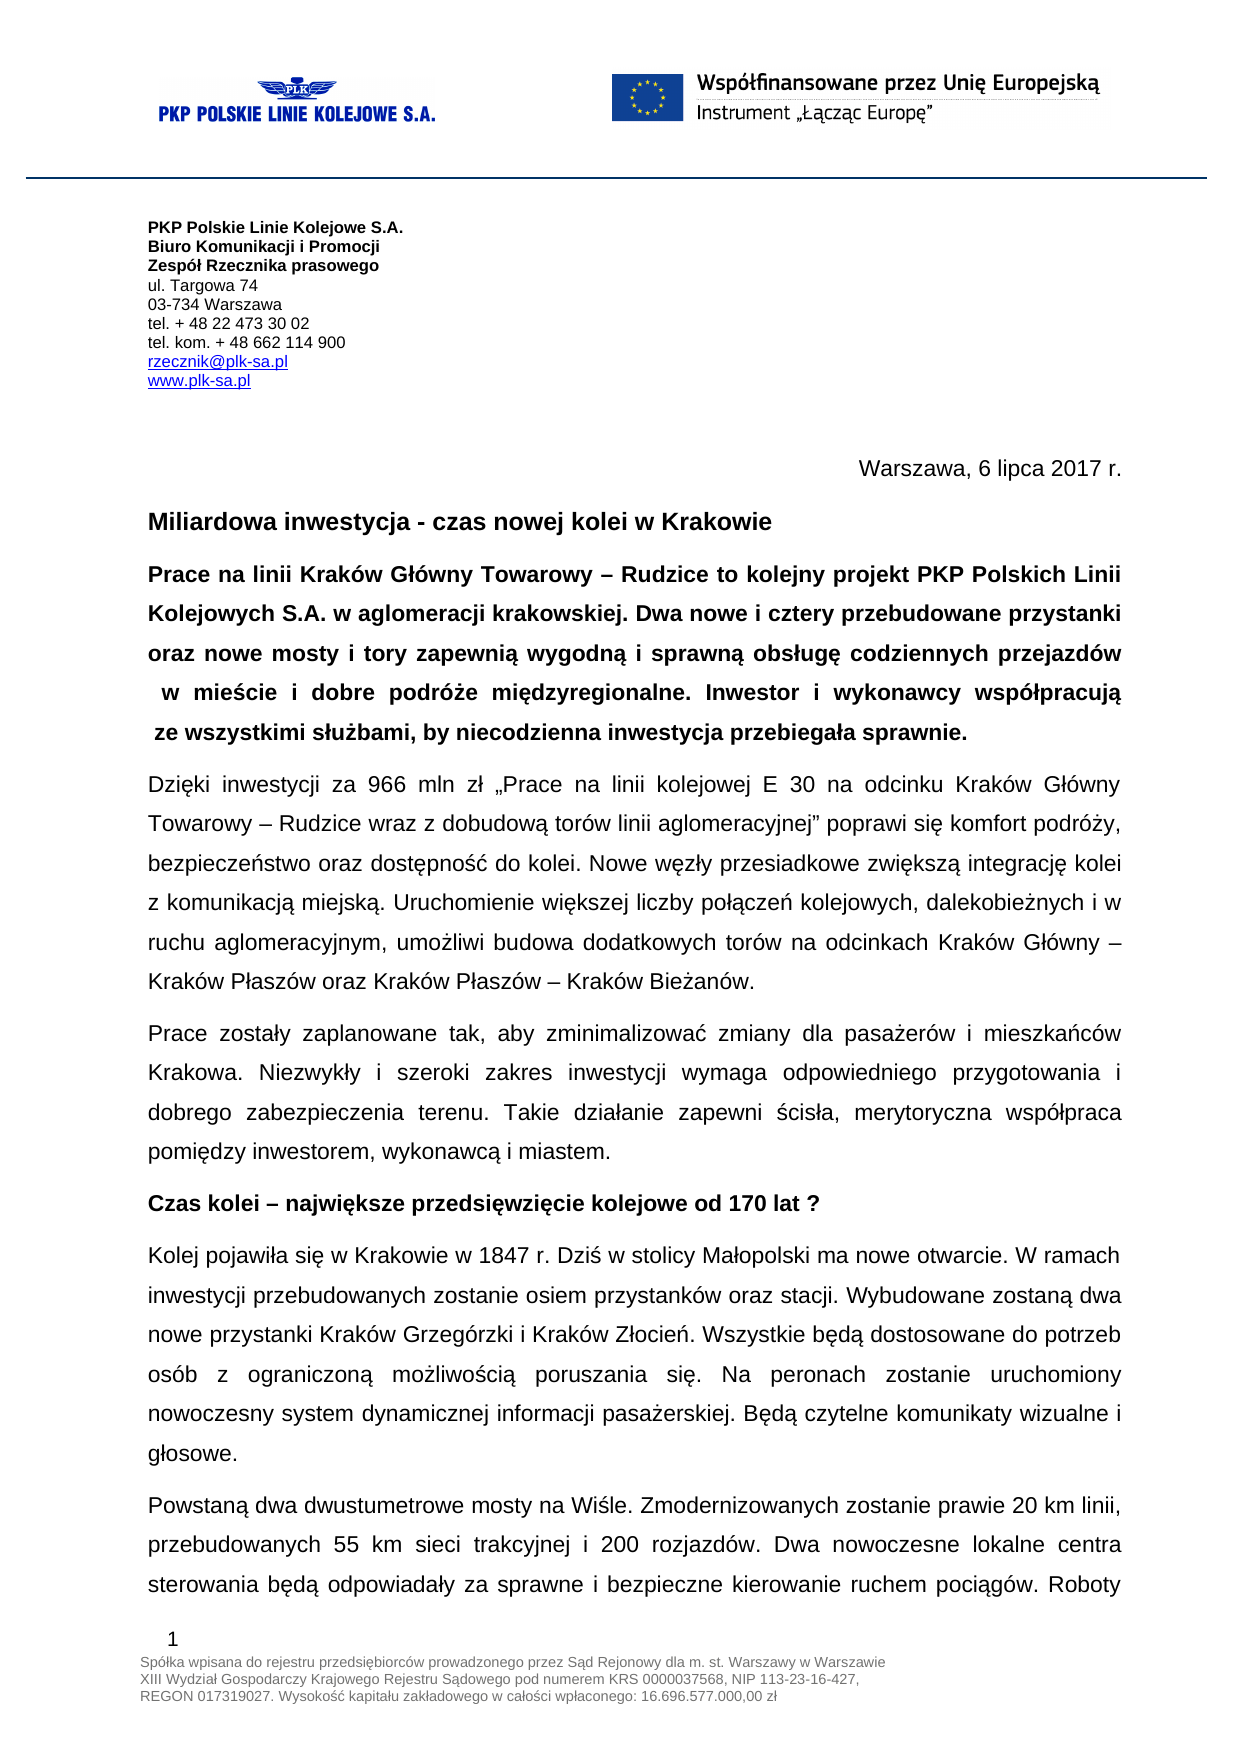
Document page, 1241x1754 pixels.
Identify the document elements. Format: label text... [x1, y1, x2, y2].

text Dzięki inwestycji za 966 mln zł „Prace na linii kolejowej E 30 na odcinku Kraków Główny Towarowy – Rudzice wraz z dobudową torów linii aglomeracyjnej” poprawi się komfort podróży, bezpieczeństwo oraz dostępność do kolei. Nowe węzły przesiadkowe zwiększą integrację kolei z komunikacją miejską. Uruchomienie większej liczby połączeń kolejowych, dalekobieżnych i w ruchu aglomeracyjnym, umożliwi budowa dodatkowych torów na odcinkach Kraków Główny – Kraków Płaszów oraz Kraków Płaszów – Kraków Bieżanów. [148, 771, 1122, 994]
text Prace zostały zaplanowane tak, aby zminimalizować zmiany dla pasażerów i mieszkańców Krakowa. Niezwykły i szeroki zakres inwestycji wymaga odpowiedniego przygotowania i dobrego zabezpieczenia terenu. Takie działanie zapewni ścisła, merytoryczna współpraca pomiędzy inwestorem, wykonawcą i miastem. [148, 1020, 1122, 1165]
picture [159, 77, 435, 122]
text Miliardowa inwestycja - czas nowej kolei w Krakowie [148, 507, 1122, 536]
text tel. kom. + 48 662 114 900 [148, 333, 1122, 352]
text Czas kolei – największe przedsięwzięcie kolejowe od 170 lat ? [148, 1190, 1122, 1217]
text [148, 1492, 1122, 1597]
text rzecznik@plk-sa.pl [148, 352, 1122, 371]
text www.plk-sa.pl [148, 371, 1122, 390]
text Kolej pojawiła się w Krakowie w 1847 r. Dziś w stolicy Małopolski ma nowe otwarcie. W ramach inwestycji przebudowanych zostanie osiem przystanków oraz stacji. Wybudowane zostaną dwa nowe przystanki Kraków Grzegórzki i Kraków Złocień. Wszystkie będą dostosowane do potrzeb osób z ograniczoną możliwością poruszania się. Na peronach zostanie uruchomiony nowoczesny system dynamicznej informacji pasażerskiej. Będą czytelne komunikaty wizualne i głosowe. [148, 1242, 1122, 1466]
text Prace na linii Kraków Główny Towarowy – Rudzice to kolejny projekt PKP Polskich Linii Kolejowych S.A. w aglomeracji krakowskiej. Dwa nowe i cztery przebudowane przystanki oraz nowe mosty i tory zapewnią wygodną i sprawną obsługę codziennych przejazdów w mieście i dobre podróże międzyregionalne. Inwestor i wykonawcy współpracują ze wszystkimi służbami, by niecodzienna inwestycja przebiegała sprawnie. [148, 561, 1122, 745]
text tel. + 48 22 473 30 02 [148, 314, 1122, 333]
text PKP Polskie Linie Kolejowe S.A. Biuro Komunikacji i Promocji [148, 199, 1122, 256]
picture [611, 67, 1111, 130]
text Zespół Rzecznika prasowego [148, 256, 1122, 275]
text ul. Targowa 74 03-734 Warszawa [148, 275, 1122, 314]
text Warszawa, 6 lipca 2017 r. [148, 455, 1122, 481]
